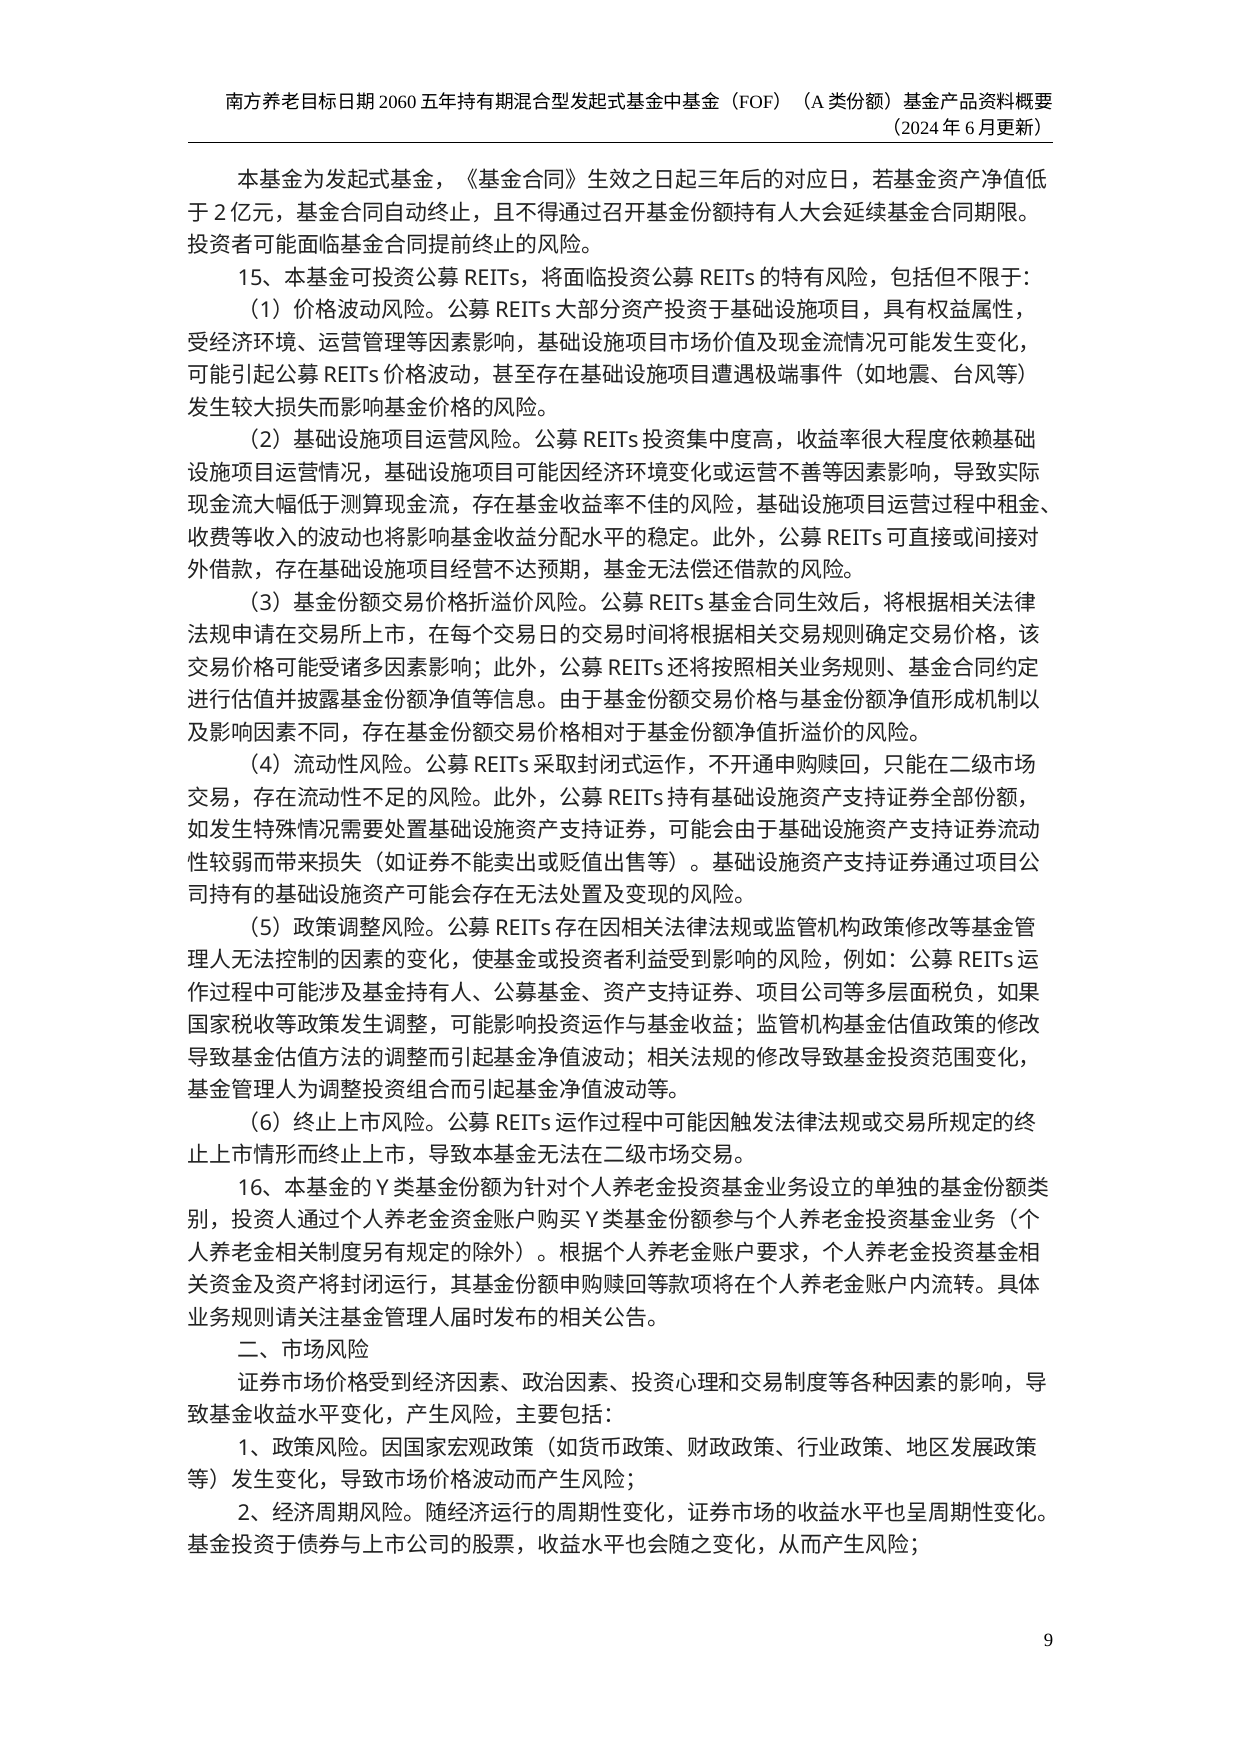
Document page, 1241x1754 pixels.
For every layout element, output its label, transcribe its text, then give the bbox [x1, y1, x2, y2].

text （1）价格波动风险。公募REITs大部分资产投资于基础设施项目，具有权益属性，受经济环境、运营管理等因素影响，基础设施项目市场价值及现金流情况可能发生变化，可能引起公募REITs价格波动，甚至存在基础设施项目遭遇极端事件（如地震、台风等）发生较大损失而影响基金价格的风险。 [187, 292, 1053, 422]
text （5）政策调整风险。公募REITs存在因相关法律法规或监管机构政策修改等基金管理人无法控制的因素的变化，使基金或投资者利益受到影响的风险，例如：公募REITs运作过程中可能涉及基金持有人、公募基金、资产支持证券、项目公司等多层面税负，如果国家税收等政策发生调整，可能影响投资运作与基金收益；监管机构基金估值政策的修改导致基金估值方法的调整而引起基金净值波动；相关法规的修改导致基金投资范围变化，基金管理人为调整投资组合而引起基金净值波动等。 [187, 909, 1053, 1104]
text 本基金为发起式基金，《基金合同》生效之日起三年后的对应日，若基金资产净值低于2亿元，基金合同自动终止，且不得通过召开基金份额持有人大会延续基金合同期限。投资者可能面临基金合同提前终止的风险。 [187, 162, 1053, 259]
text 15、本基金可投资公募REITs，将面临投资公募REITs的特有风险，包括但不限于： [187, 259, 1053, 292]
text 16、本基金的Y类基金份额为针对个人养老金投资基金业务设立的单独的基金份额类别，投资人通过个人养老金资金账户购买Y类基金份额参与个人养老金投资基金业务（个人养老金相关制度另有规定的除外）。根据个人养老金账户要求，个人养老金投资基金相关资金及资产将封闭运行，其基金份额申购赎回等款项将在个人养老金账户内流转。具体业务规则请关注基金管理人届时发布的相关公告。 [187, 1169, 1053, 1332]
text 2、经济周期风险。随经济运行的周期性变化，证券市场的收益水平也呈周期性变化。基金投资于债券与上市公司的股票，收益水平也会随之变化，从而产生风险； [187, 1494, 1053, 1559]
text （3）基金份额交易价格折溢价风险。公募REITs基金合同生效后，将根据相关法律法规申请在交易所上市，在每个交易日的交易时间将根据相关交易规则确定交易价格，该交易价格可能受诸多因素影响；此外，公募REITs还将按照相关业务规则、基金合同约定进行估值并披露基金份额净值等信息。由于基金份额交易价格与基金份额净值形成机制以及影响因素不同，存在基金份额交易价格相对于基金份额净值折溢价的风险。 [187, 584, 1053, 747]
text （2）基础设施项目运营风险。公募REITs投资集中度高，收益率很大程度依赖基础设施项目运营情况，基础设施项目可能因经济环境变化或运营不善等因素影响，导致实际现金流大幅低于测算现金流，存在基金收益率不佳的风险，基础设施项目运营过程中租金、收费等收入的波动也将影响基金收益分配水平的稳定。此外，公募REITs可直接或间接对外借款，存在基础设施项目经营不达预期，基金无法偿还借款的风险。 [187, 422, 1053, 584]
text 证券市场价格受到经济因素、政治因素、投资心理和交易制度等各种因素的影响，导致基金收益水平变化，产生风险，主要包括： [187, 1364, 1053, 1429]
text 二、市场风险 [187, 1332, 1053, 1364]
text 1、政策风险。因国家宏观政策（如货币政策、财政政策、行业政策、地区发展政策等）发生变化，导致市场价格波动而产生风险； [187, 1429, 1053, 1494]
text （6）终止上市风险。公募REITs运作过程中可能因触发法律法规或交易所规定的终止上市情形而终止上市，导致本基金无法在二级市场交易。 [187, 1104, 1053, 1169]
text （4）流动性风险。公募REITs采取封闭式运作，不开通申购赎回，只能在二级市场交易，存在流动性不足的风险。此外，公募REITs持有基础设施资产支持证券全部份额，如发生特殊情况需要处置基础设施资产支持证券，可能会由于基础设施资产支持证券流动性较弱而带来损失（如证券不能卖出或贬值出售等）。基础设施资产支持证券通过项目公司持有的基础设施资产可能会存在无法处置及变现的风险。 [187, 747, 1053, 909]
